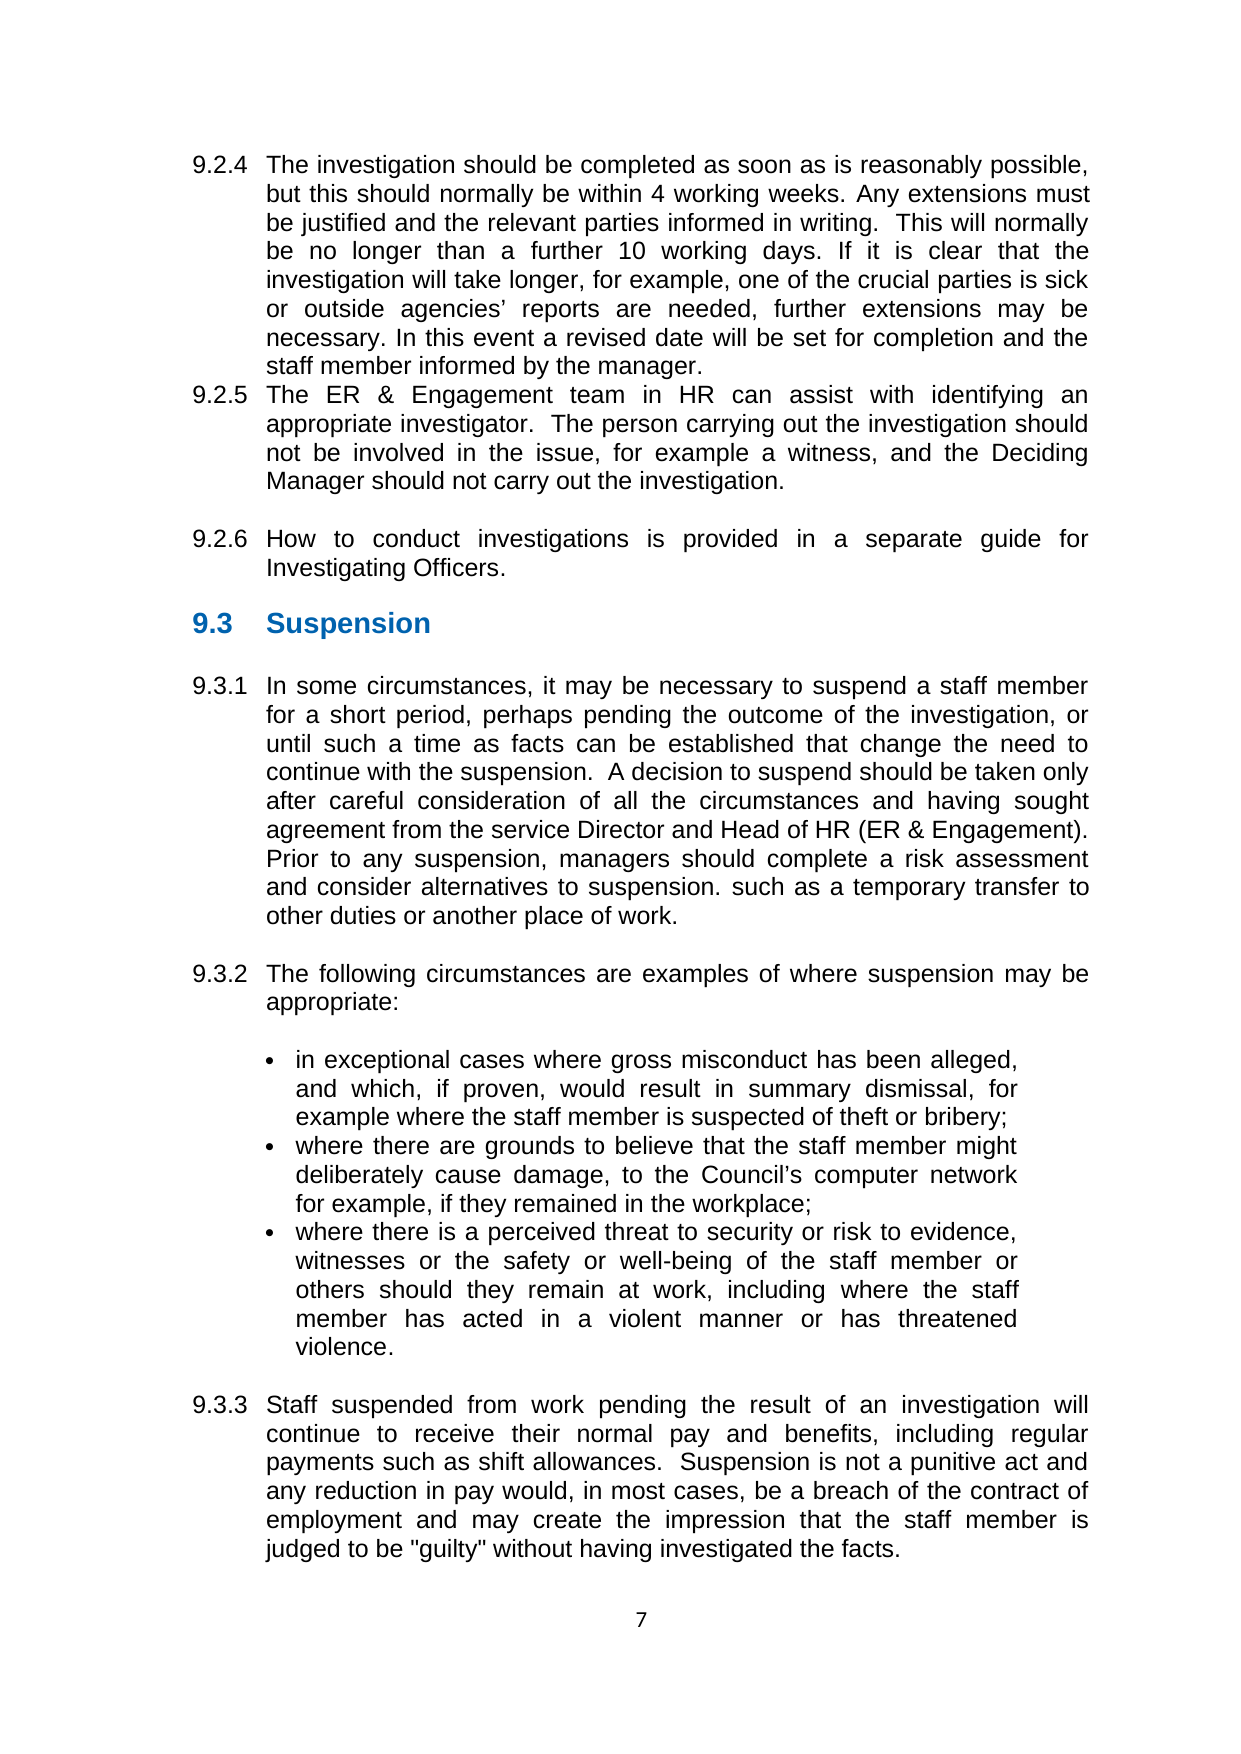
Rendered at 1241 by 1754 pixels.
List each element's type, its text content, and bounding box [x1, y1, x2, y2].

list where there is a perceived threat to security or risk to evidence, witnesses or the safety or well-being of the staff member or others should they remain at work, including where the staff member has acted in a violent manner or has threatened violence. [266, 1217, 1019, 1361]
list in exceptional cases where gross misconduct has been alleged, and which, if proven, would result in summary dismissal, for example where the staff member is suspected of theft or bribery; [266, 1045, 1019, 1131]
text 9.3.1 In some circumstances, it may be necessary to suspend a staff member for a short period, perhaps pending the outcome of the investigation, or until such a time as facts can be established that change the need to continue with the suspension. A decision to suspend should be taken only after careful consideration of all the circumstances and having sought agreement from the service Director and Head of HR (ER & Engagement). Prior to any suspension, managers should complete a risk assessment and consider alternatives to suspension. such as a temporary transfer to other duties or another place of work. [192, 671, 1090, 930]
text 9.2.4 The investigation should be completed as soon as is reasonably possible, but this should normally be within 4 working weeks. Any extensions must be justified and the relevant parties informed in writing. This will normally be no longer than a further 10 working days. If it is clear that the investigation will take longer, for example, one of the crucial parties is sick or outside agencies’ reports are needed, further extensions may be necessary. In this event a revised date will be set for completion and the staff member informed by the manager. [192, 150, 1090, 380]
list where there are grounds to believe that the staff member might deliberately cause damage, to the Council’s computer network for example, if they remained in the workplace; [266, 1131, 1019, 1217]
text 9.3.3 Staff suspended from work pending the result of an investigation will continue to receive their normal pay and benefits, including regular payments such as shift allowances. Suspension is not a punitive act and any reduction in pay would, in most cases, be a breach of the contract of employment and may create the impression that the staff member is judged to be "guilty" without having investigated the facts. [192, 1390, 1090, 1562]
text 9.2.6 How to conduct investigations is provided in a separate guide for Investigating Officers. [192, 552, 1090, 581]
subtitle 9.3 Suspension [192, 606, 1090, 640]
text 9.2.5 The ER & Engagement team in HR can assist with identifying an appropriate investigator. The person carrying out the investigation should not be involved in the issue, for example a witness, and the Deciding Manager should not carry out the investigation. [192, 380, 1090, 495]
text 9.3.2 The following circumstances are examples of where suspension may be appropriate: [192, 959, 1090, 1016]
